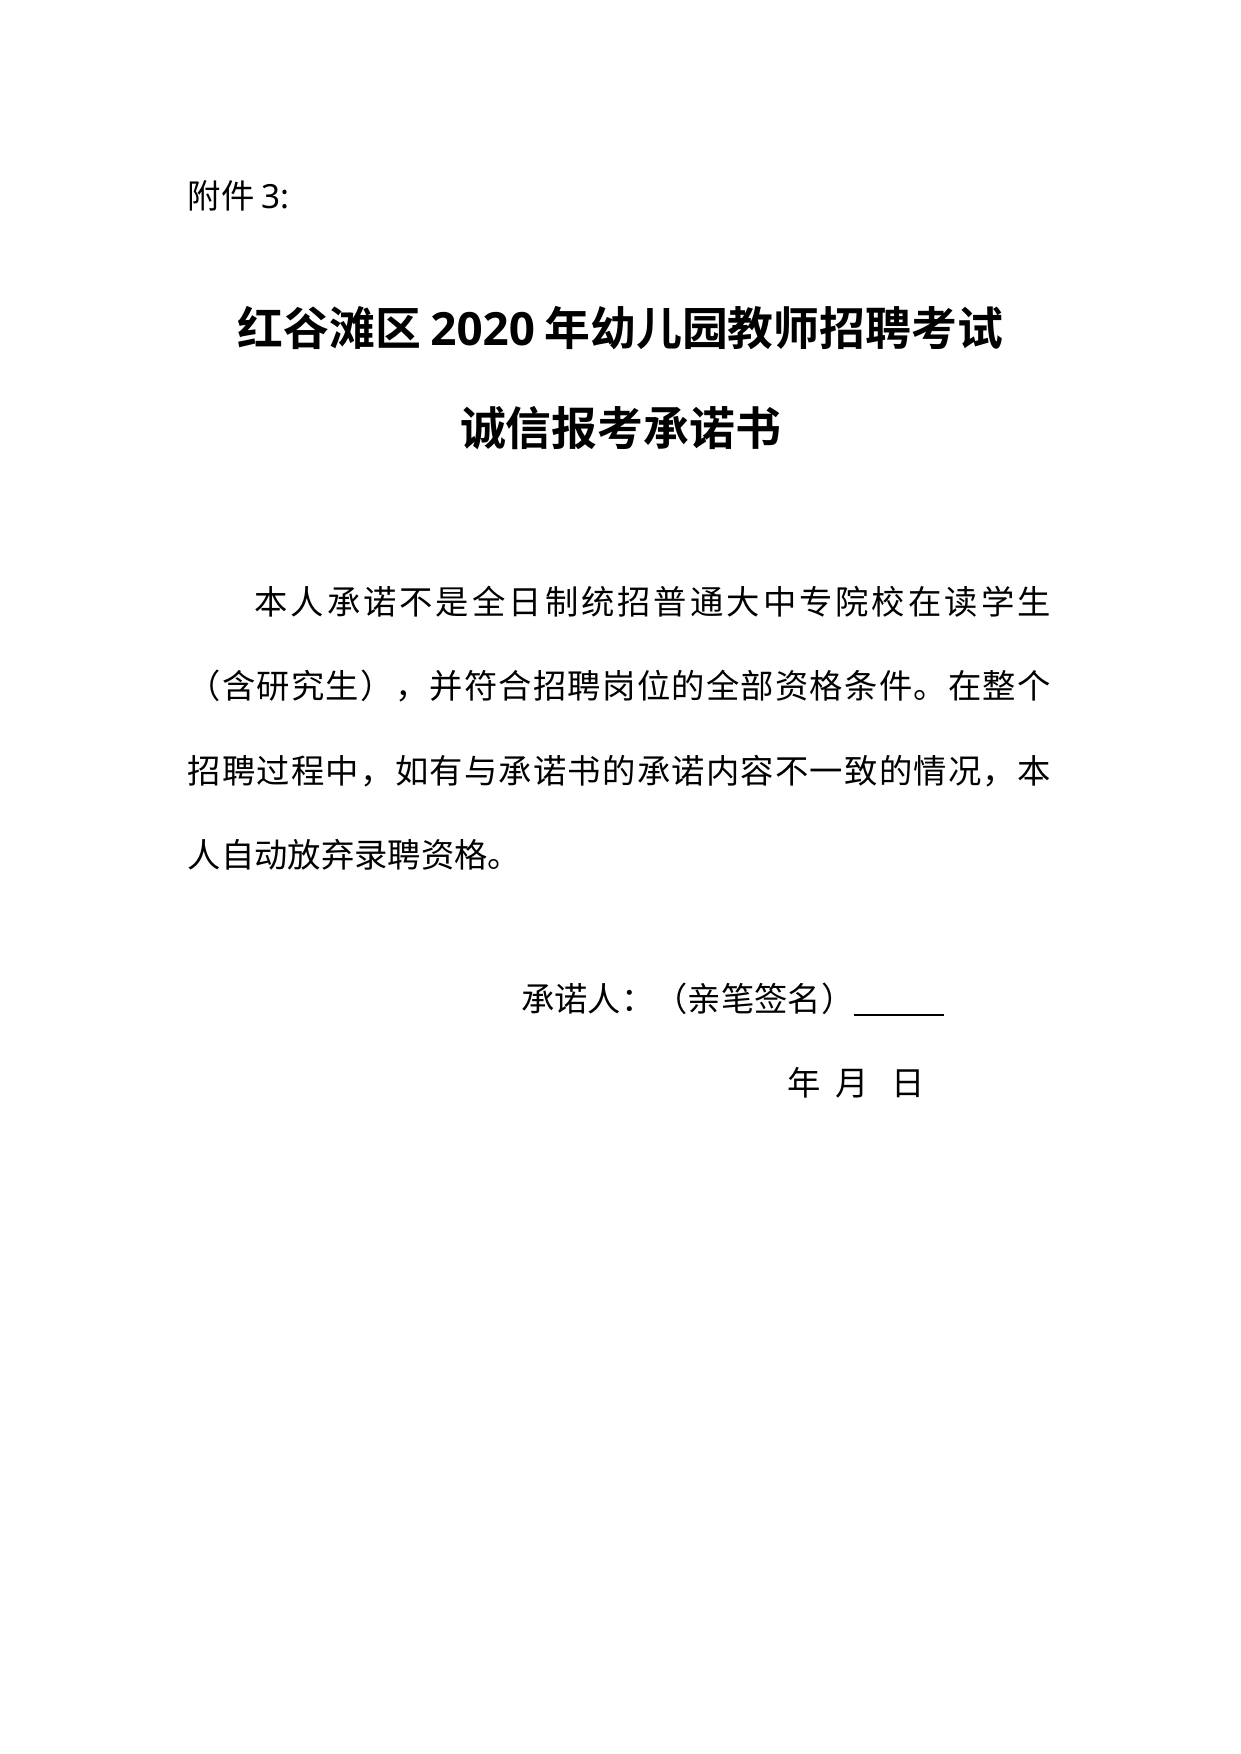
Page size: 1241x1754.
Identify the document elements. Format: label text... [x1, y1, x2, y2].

text 本人承诺不是全日制统招普通大中专院校在读学生（含研究生），并符合招聘岗位的全部资格条件。在整个招聘过程中，如有与承诺书的承诺内容不一致的情况，本人自动放弃录聘资格。 [187, 576, 1053, 877]
text 承诺人：（亲笔签名） [187, 973, 1053, 1021]
text 年 月 日 [187, 1057, 1053, 1105]
text 红谷滩区2020年幼儿园教师招聘考试 [187, 292, 1053, 358]
text 诚信报考承诺书 [187, 392, 1053, 458]
text 附件3: [187, 162, 1053, 227]
